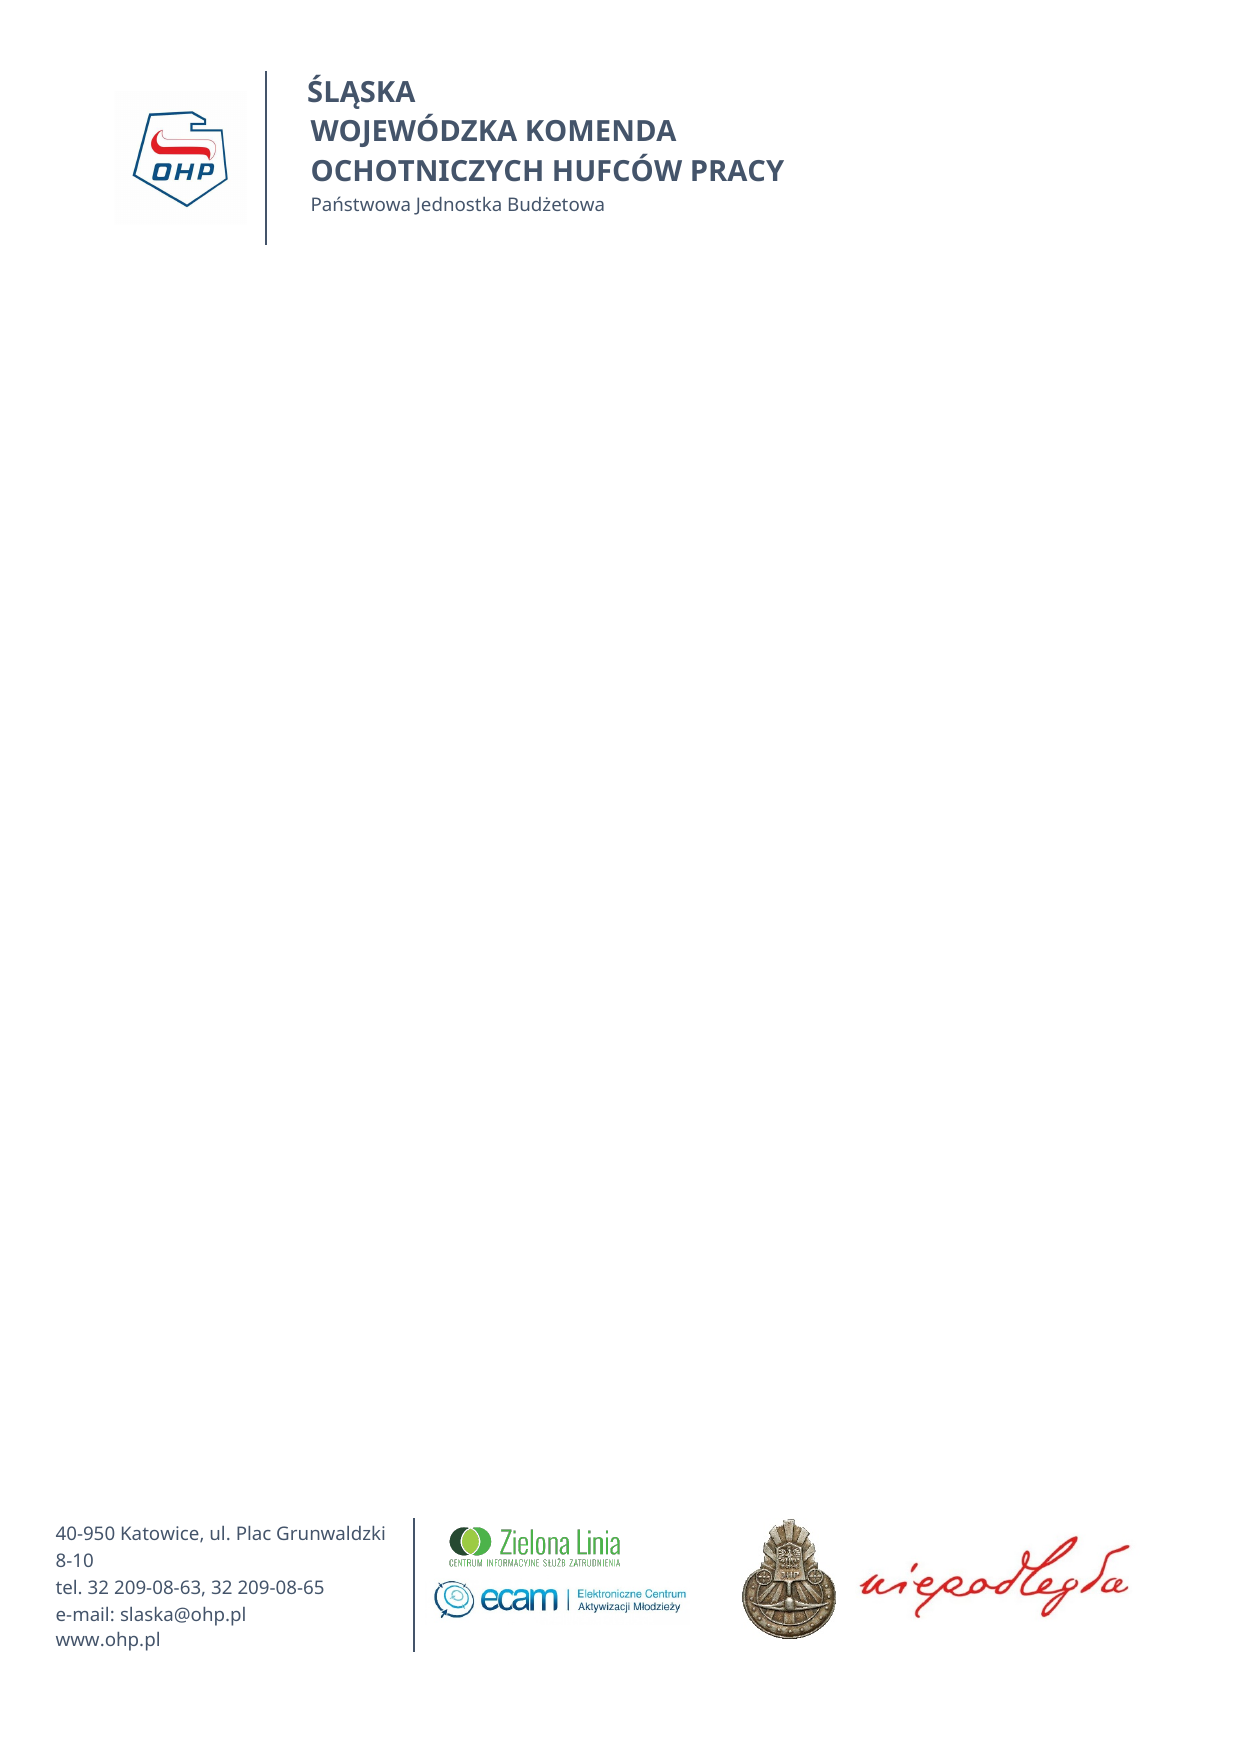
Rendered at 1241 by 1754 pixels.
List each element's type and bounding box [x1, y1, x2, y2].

picture [114, 91, 247, 225]
picture [425, 1514, 690, 1625]
picture [741, 1518, 1150, 1640]
